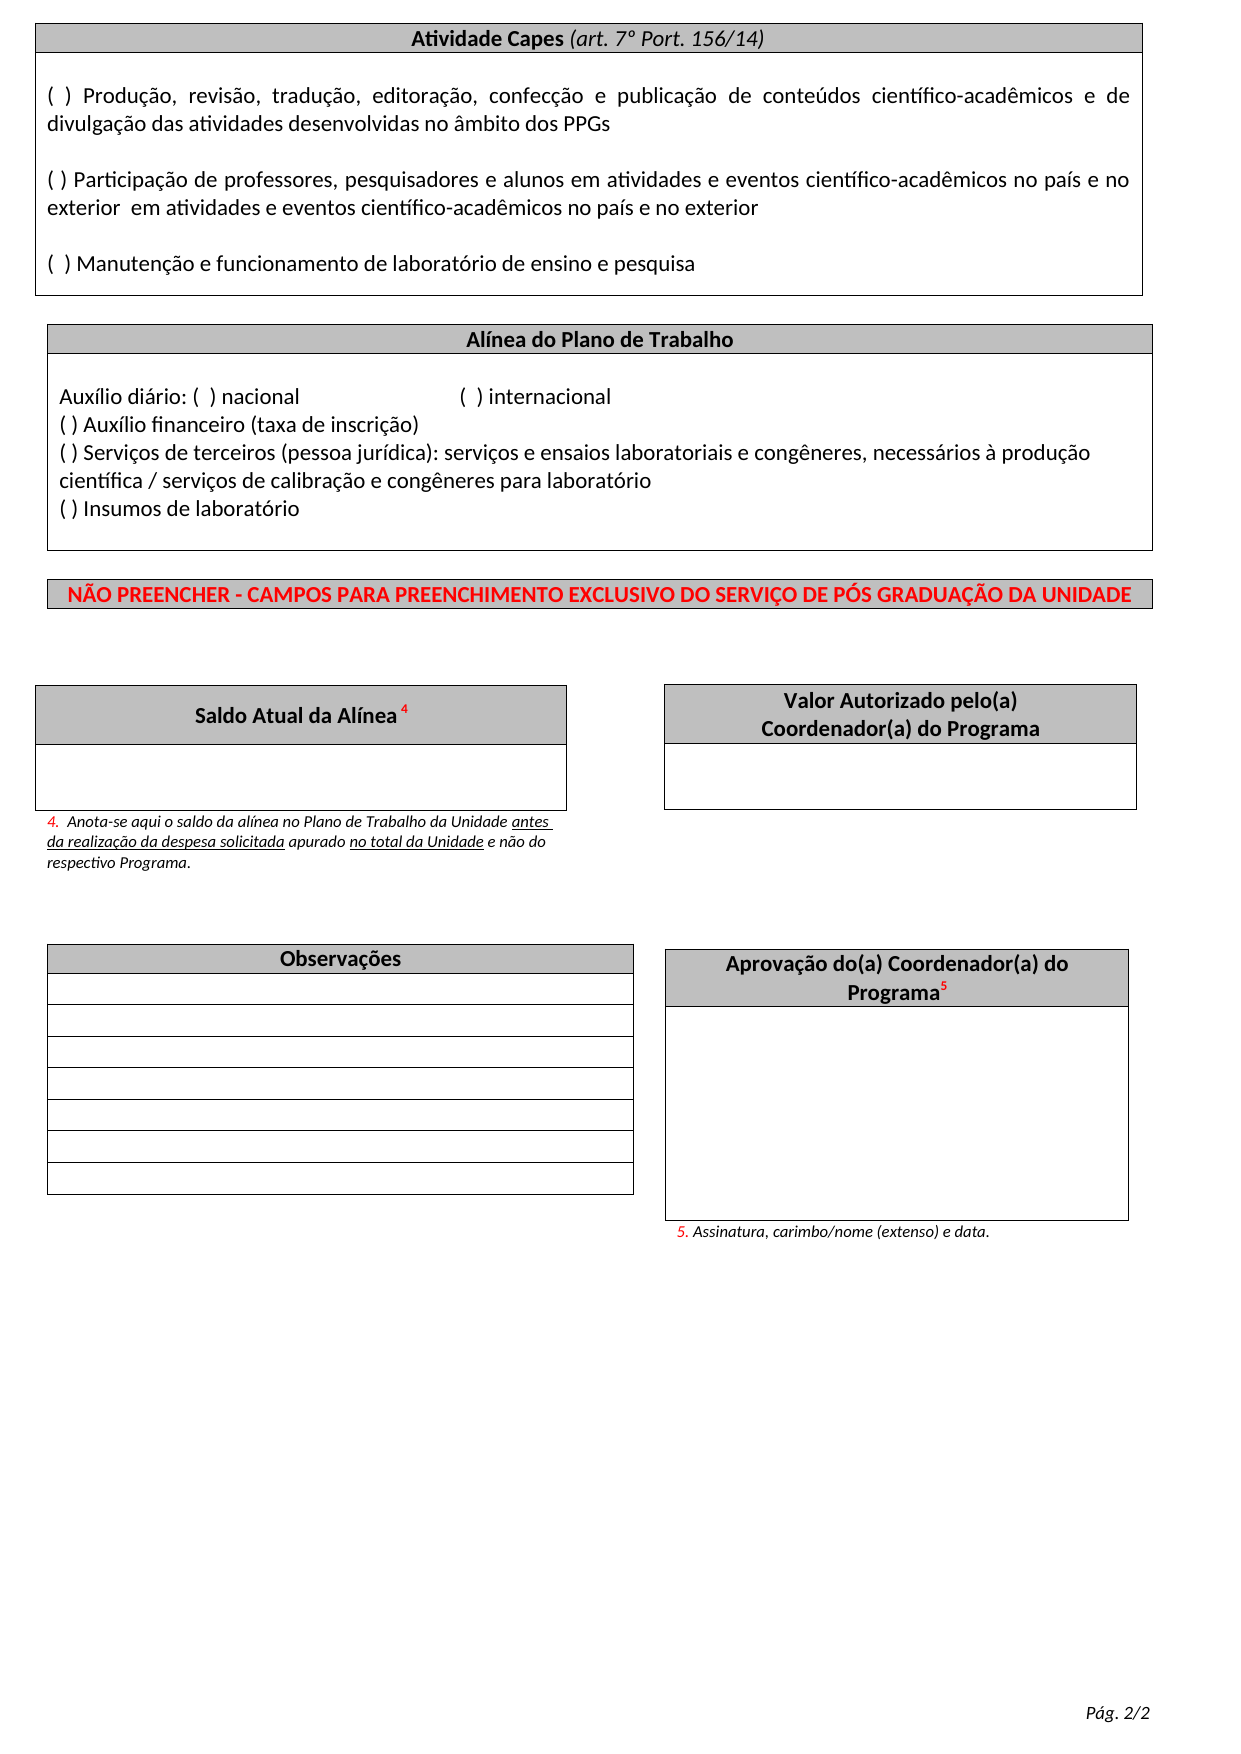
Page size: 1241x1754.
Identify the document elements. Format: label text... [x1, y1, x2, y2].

table_cell [36, 745, 566, 810]
table_header Alínea do Plano de Trabalho [48, 325, 1152, 353]
table_cell Auxílio diário: ( ) nacional ( ) internacional ( ) Auxílio financeiro (taxa de inscrição) ( ) Serviços de terceiros (pessoa jurídica): serviços e ensaios laboratoriais e congêneres, necessários à produção científica / serviços de calibração e congêneres para laboratório ( ) Insumos de laboratório [48, 354, 1152, 550]
table_cell [48, 1100, 633, 1130]
table_cell 4. Anota-se aqui o saldo da alínea no Plano de Trabalho da Unidade antes da realização da despesa solicitada apurado no total da Unidade e não do respectivo Programa. [36, 811, 567, 943]
table_header Aprovação do(a) Coordenador(a) do Programa5 [666, 950, 1128, 1006]
table_cell 5. Assinatura, carimbo/nome (extenso) e data. [665, 1221, 1129, 1242]
table_cell [48, 974, 633, 1004]
table_cell [48, 1131, 633, 1162]
table_cell [666, 1007, 1128, 1220]
table_header Atividade Capes (art. 7º Port. 156/14) [36, 24, 1142, 52]
table_header Valor Autorizado pelo(a) Coordenador(a) do Programa [665, 685, 1136, 743]
table_header Saldo Atual da Alínea 4 [36, 686, 566, 744]
table_cell [48, 1005, 633, 1036]
table_cell ( ) Produção, revisão, tradução, editoração, confecção e publicação de conteúdos científico-acadêmicos e de divulgação das atividades desenvolvidas no âmbito dos PPGs ( ) Participação de professores, pesquisadores e alunos em atividades e eventos científico-acadêmicos no país e no exterior em atividades e eventos científico-acadêmicos no país e no exterior ( ) Manutenção e funcionamento de laboratório de ensino e pesquisa [36, 53, 1142, 295]
table_cell [48, 1037, 633, 1067]
table_cell [48, 1068, 633, 1099]
table_header NÃO PREENCHER - CAMPOS PARA PREENCHIMENTO EXCLUSIVO DO SERVIÇO DE PÓS GRADUAÇÃO DA UNIDADE [48, 580, 1152, 608]
table_cell [665, 744, 1136, 809]
table_cell [48, 1163, 633, 1193]
table_header Observações [48, 945, 633, 973]
